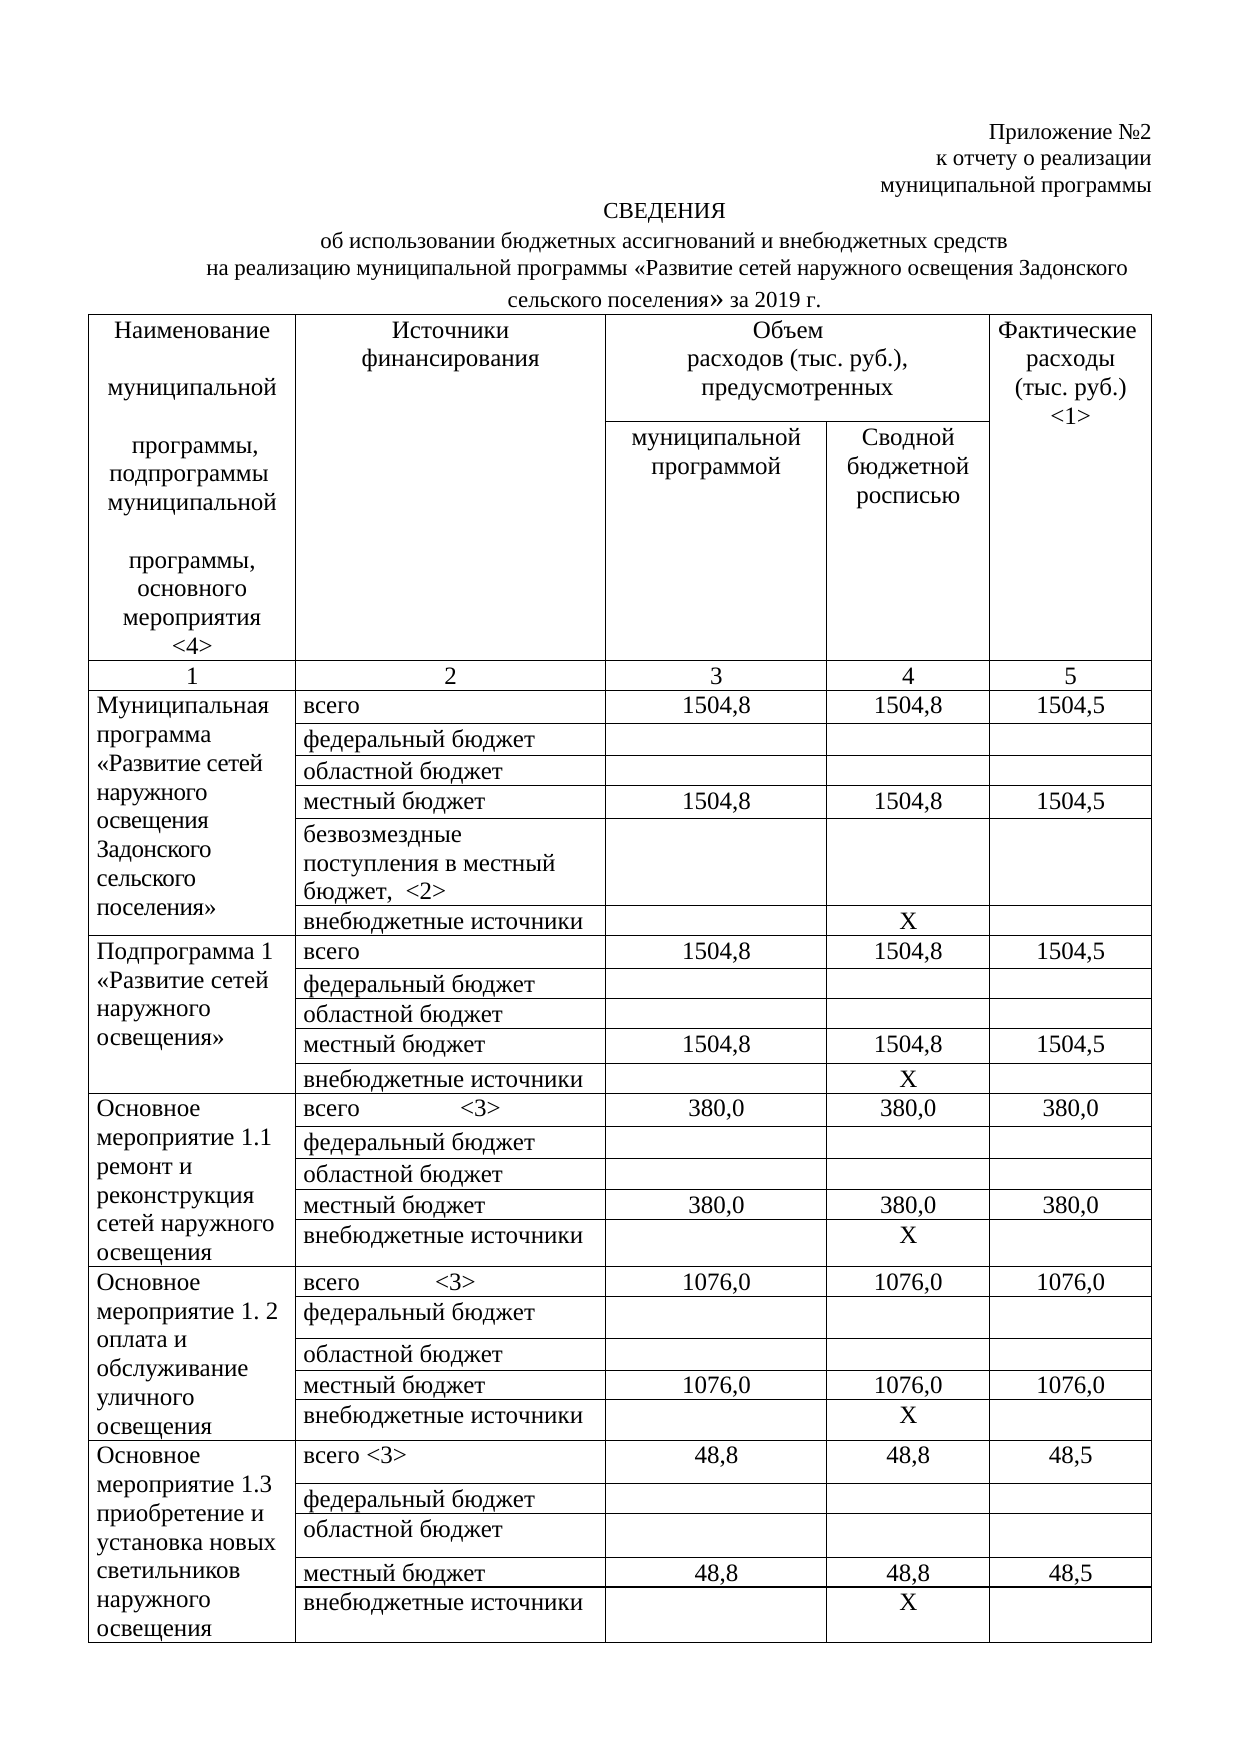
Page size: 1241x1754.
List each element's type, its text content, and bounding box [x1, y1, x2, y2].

table_cell 380,0 [990, 1094, 1151, 1126]
table_cell 48,8 [606, 1558, 826, 1586]
table_cell [606, 1064, 826, 1092]
table_cell [827, 969, 989, 998]
table_cell 3 [606, 661, 826, 689]
table_cell всего <3> [296, 1094, 605, 1126]
table_cell [606, 1484, 826, 1513]
table_cell [606, 1127, 826, 1158]
table_cell [827, 1339, 989, 1369]
table_cell Х [827, 1064, 989, 1092]
table_cell 5 [990, 661, 1151, 689]
table_cell областной бюджет [296, 999, 605, 1028]
table_cell 1504,5 [990, 1029, 1151, 1063]
table_cell Сводной бюджетной росписью [827, 422, 989, 660]
table_header Наименование муниципальной программы, подпрограммы муниципальной программы, основного мероприятия <4> [89, 315, 295, 660]
table_cell [606, 724, 826, 755]
table_cell [990, 969, 1151, 998]
table_cell [827, 1297, 989, 1338]
table_cell внебюджетные источники [296, 906, 605, 935]
table_cell всего [296, 936, 605, 968]
table_cell [827, 1127, 989, 1158]
table_cell Подпрограмма 1 «Развитие сетей наружного освещения» [89, 936, 295, 1092]
table_cell 1504,5 [990, 786, 1151, 818]
table_cell федеральный бюджет [296, 1484, 605, 1513]
table_cell [990, 756, 1151, 785]
table_cell местный бюджет [296, 1029, 605, 1063]
table_cell [990, 1588, 1151, 1642]
table_cell 1504,8 [606, 691, 826, 723]
table_cell [606, 1339, 826, 1369]
table_cell 380,0 [827, 1094, 989, 1126]
table_cell 380,0 [606, 1190, 826, 1219]
table_cell [990, 1400, 1151, 1439]
table_cell внебюджетные источники [296, 1064, 605, 1092]
table_cell Основное мероприятие 1.3 приобретение и установка новых светильников наружного освещения [89, 1441, 295, 1642]
table_cell 1076,0 [827, 1267, 989, 1296]
table_header Объем расходов (тыс. руб.), предусмотренных [606, 315, 989, 421]
text на реализацию муниципальной программы «Развитие сетей наружного освещения Задонского сельского поселения» за 2019 г. [177, 254, 1152, 314]
table_cell [606, 1159, 826, 1189]
table_cell федеральный бюджет [296, 969, 605, 998]
text СВЕДЕНИЯ [177, 197, 1152, 223]
table_cell 380,0 [827, 1190, 989, 1219]
table_cell всего [296, 691, 605, 723]
table_cell [990, 1484, 1151, 1513]
table_cell [606, 999, 826, 1028]
table_cell местный бюджет [296, 1371, 605, 1399]
table_cell местный бюджет [296, 1558, 605, 1586]
table_cell федеральный бюджет [296, 1297, 605, 1338]
text об использовании бюджетных ассигнований и внебюджетных средств [177, 227, 1152, 254]
table_cell 2 [296, 661, 605, 689]
table_cell 380,0 [606, 1094, 826, 1126]
table_header Фактические расходы (тыс. руб.) <1> [990, 315, 1151, 660]
table_cell Основное мероприятие 1. 2 оплата и обслуживание уличного освещения [89, 1267, 295, 1439]
table_cell 1504,5 [990, 936, 1151, 968]
table_cell Основное мероприятие 1.1 ремонт и реконструкция сетей наружного освещения [89, 1094, 295, 1266]
table_cell [606, 969, 826, 998]
table_cell областной бюджет [296, 756, 605, 785]
table_cell [827, 999, 989, 1028]
table_cell 1 [89, 661, 295, 689]
table_cell 1504,5 [990, 691, 1151, 723]
table_cell 1504,8 [827, 786, 989, 818]
table_cell муниципальной программой [606, 422, 826, 660]
table_cell Х [827, 906, 989, 935]
table_cell Муниципальная программа «Развитие сетей наружного освещения Задонского сельского поселения» [89, 691, 295, 935]
table_cell [990, 1220, 1151, 1266]
table_cell Х [827, 1220, 989, 1266]
table_cell [827, 1514, 989, 1557]
table_cell [827, 819, 989, 905]
table_cell [990, 906, 1151, 935]
table_cell 1076,0 [990, 1267, 1151, 1296]
table_cell местный бюджет [296, 1190, 605, 1219]
table_cell [606, 1514, 826, 1557]
table_cell 4 [827, 661, 989, 689]
table_cell 1504,8 [606, 936, 826, 968]
table_cell [827, 1484, 989, 1513]
table_cell областной бюджет [296, 1339, 605, 1369]
table_cell [606, 1400, 826, 1439]
table_header Источники финансирования [296, 315, 605, 660]
table_cell федеральный бюджет [296, 724, 605, 755]
table_cell 1504,8 [827, 936, 989, 968]
table_cell 1076,0 [990, 1371, 1151, 1399]
table_cell [827, 756, 989, 785]
table_cell [606, 1220, 826, 1266]
table_cell 1504,8 [827, 691, 989, 723]
table_cell 1504,8 [606, 1029, 826, 1063]
table_cell 48,8 [606, 1441, 826, 1483]
table_cell внебюджетные источники [296, 1588, 605, 1642]
table_cell 48,5 [990, 1558, 1151, 1586]
table_cell [990, 1514, 1151, 1557]
table_cell [990, 819, 1151, 905]
table_cell [606, 819, 826, 905]
table_cell [990, 999, 1151, 1028]
table_cell [606, 1297, 826, 1338]
table_cell [990, 1064, 1151, 1092]
table_cell 1504,8 [606, 786, 826, 818]
table_cell [990, 1159, 1151, 1189]
table_cell областной бюджет [296, 1514, 605, 1557]
table_cell [990, 1297, 1151, 1338]
table_cell местный бюджет [296, 786, 605, 818]
text Приложение №2 [177, 118, 1152, 144]
table_cell Х [827, 1588, 989, 1642]
table_cell внебюджетные источники [296, 1400, 605, 1439]
table_cell 1504,8 [827, 1029, 989, 1063]
table_cell внебюджетные источники [296, 1220, 605, 1266]
text муниципальной программы [177, 171, 1152, 197]
table_cell 48,8 [827, 1441, 989, 1483]
table_cell [827, 1159, 989, 1189]
table_cell [606, 756, 826, 785]
table_cell [606, 1588, 826, 1642]
table_cell 1076,0 [606, 1371, 826, 1399]
table_cell 1076,0 [606, 1267, 826, 1296]
table_cell 48,8 [827, 1558, 989, 1586]
table_cell всего <3> [296, 1267, 605, 1296]
table_cell 48,5 [990, 1441, 1151, 1483]
table_cell 380,0 [990, 1190, 1151, 1219]
table_cell безвозмездные поступления в местный бюджет, <2> [296, 819, 605, 905]
table_cell [827, 724, 989, 755]
table_cell [990, 724, 1151, 755]
table_cell [990, 1127, 1151, 1158]
table_cell Х [827, 1400, 989, 1439]
table_cell федеральный бюджет [296, 1127, 605, 1158]
table_cell [606, 906, 826, 935]
table_cell всего <3> [296, 1441, 605, 1483]
table_cell [990, 1339, 1151, 1369]
table_cell 1076,0 [827, 1371, 989, 1399]
table_cell областной бюджет [296, 1159, 605, 1189]
text к отчету о реализации [177, 144, 1152, 171]
